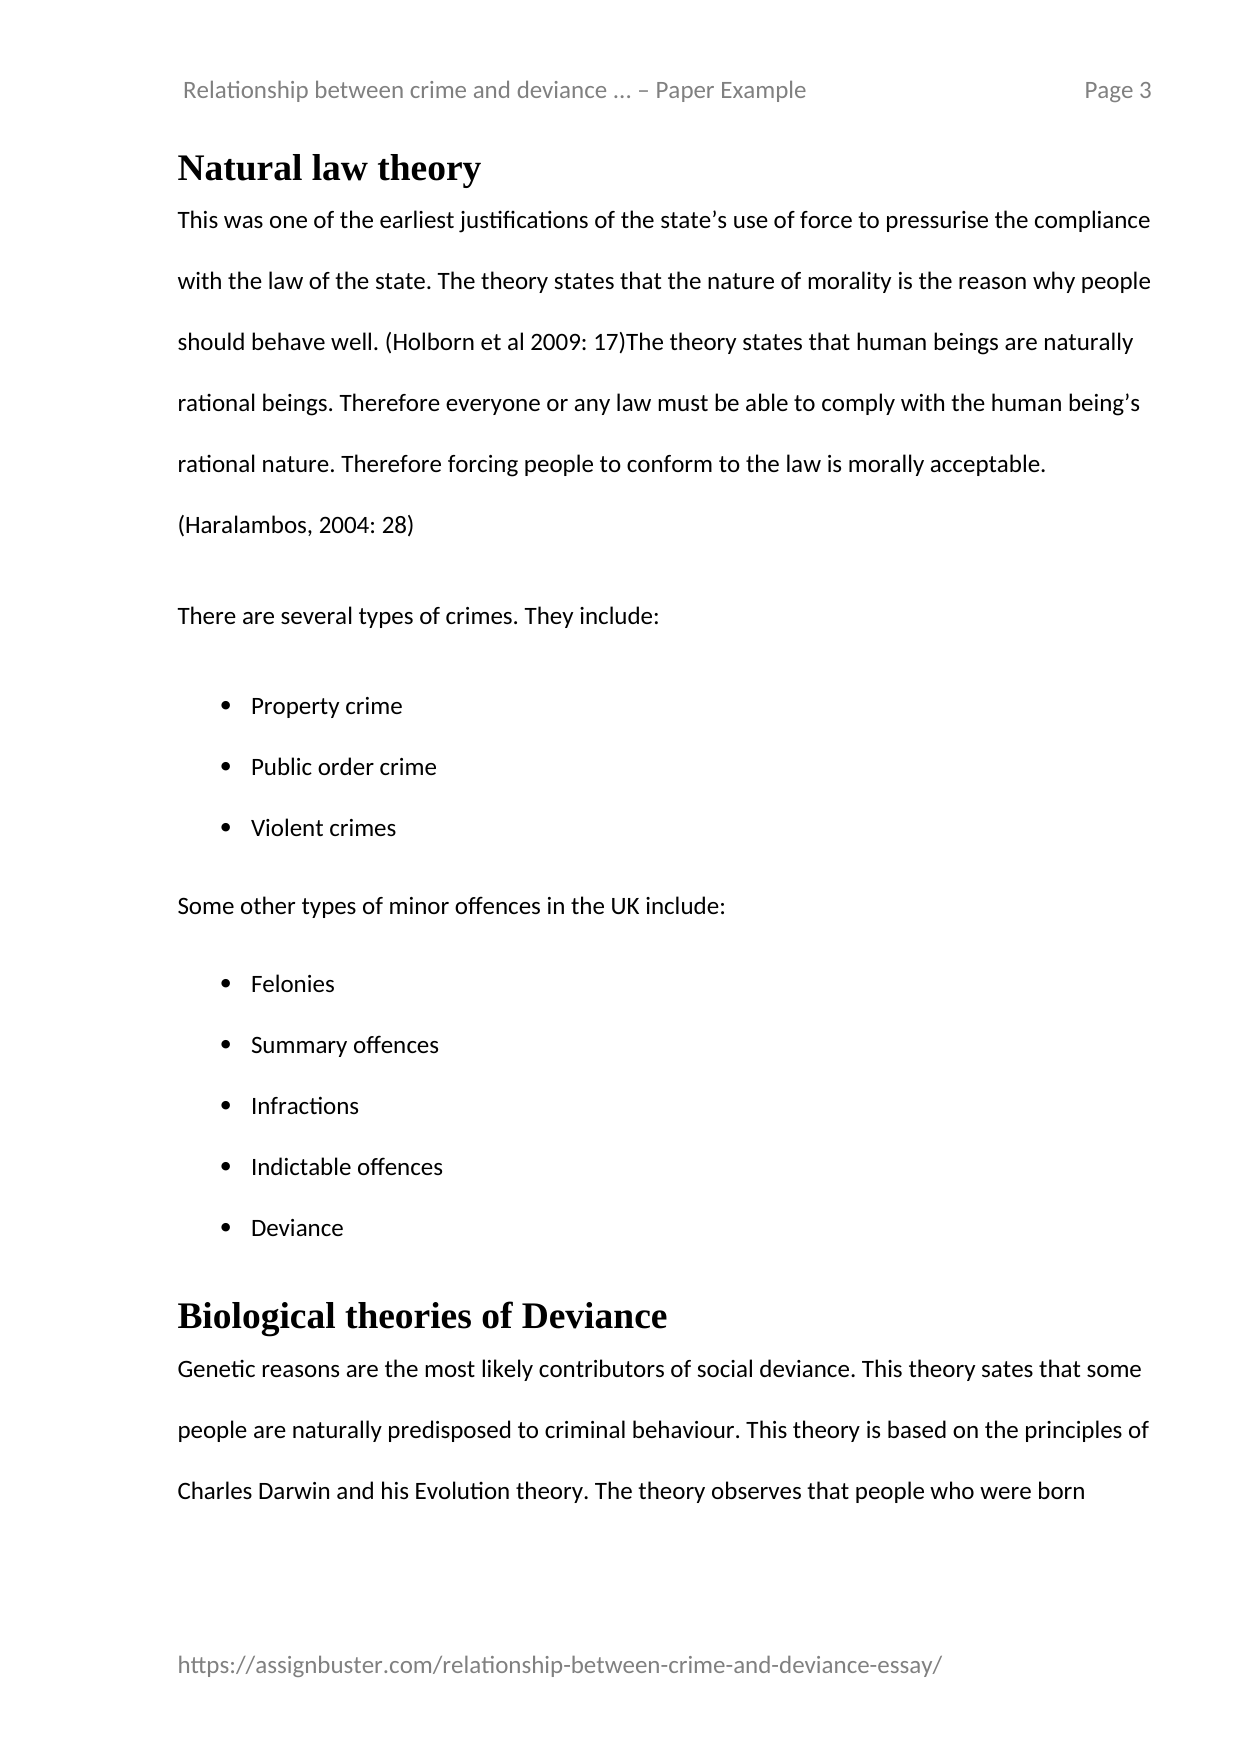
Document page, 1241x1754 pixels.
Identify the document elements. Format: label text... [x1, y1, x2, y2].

subtitle Biological theories of Deviance [177, 1294, 1152, 1337]
list Indictable offences [221, 1151, 1152, 1181]
list Property crime [221, 690, 1152, 721]
text Some other types of minor offences in the UK include: [177, 890, 1152, 921]
list Felonies [221, 968, 1152, 998]
subtitle Natural law theory [177, 145, 1152, 188]
list Deviance [221, 1212, 1152, 1242]
text There are several types of crimes. They include: [177, 600, 1152, 630]
list Infractions [221, 1090, 1152, 1120]
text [177, 1353, 1152, 1506]
list Public order crime [221, 751, 1152, 782]
list Violent crimes [221, 812, 1152, 843]
list Summary offences [221, 1029, 1152, 1059]
text This was one of the earliest justifications of the state’s use of force to pressurise the compliance with the law of the state. The theory states that the nature of morality is the reason why people should behave well. (Holborn et al 2009: 17)The theory states that human beings are naturally rational beings. Therefore everyone or any law must be able to comply with the human being’s rational nature. Therefore forcing people to conform to the law is morally acceptable. (Haralambos, 2004: 28) [177, 204, 1152, 540]
